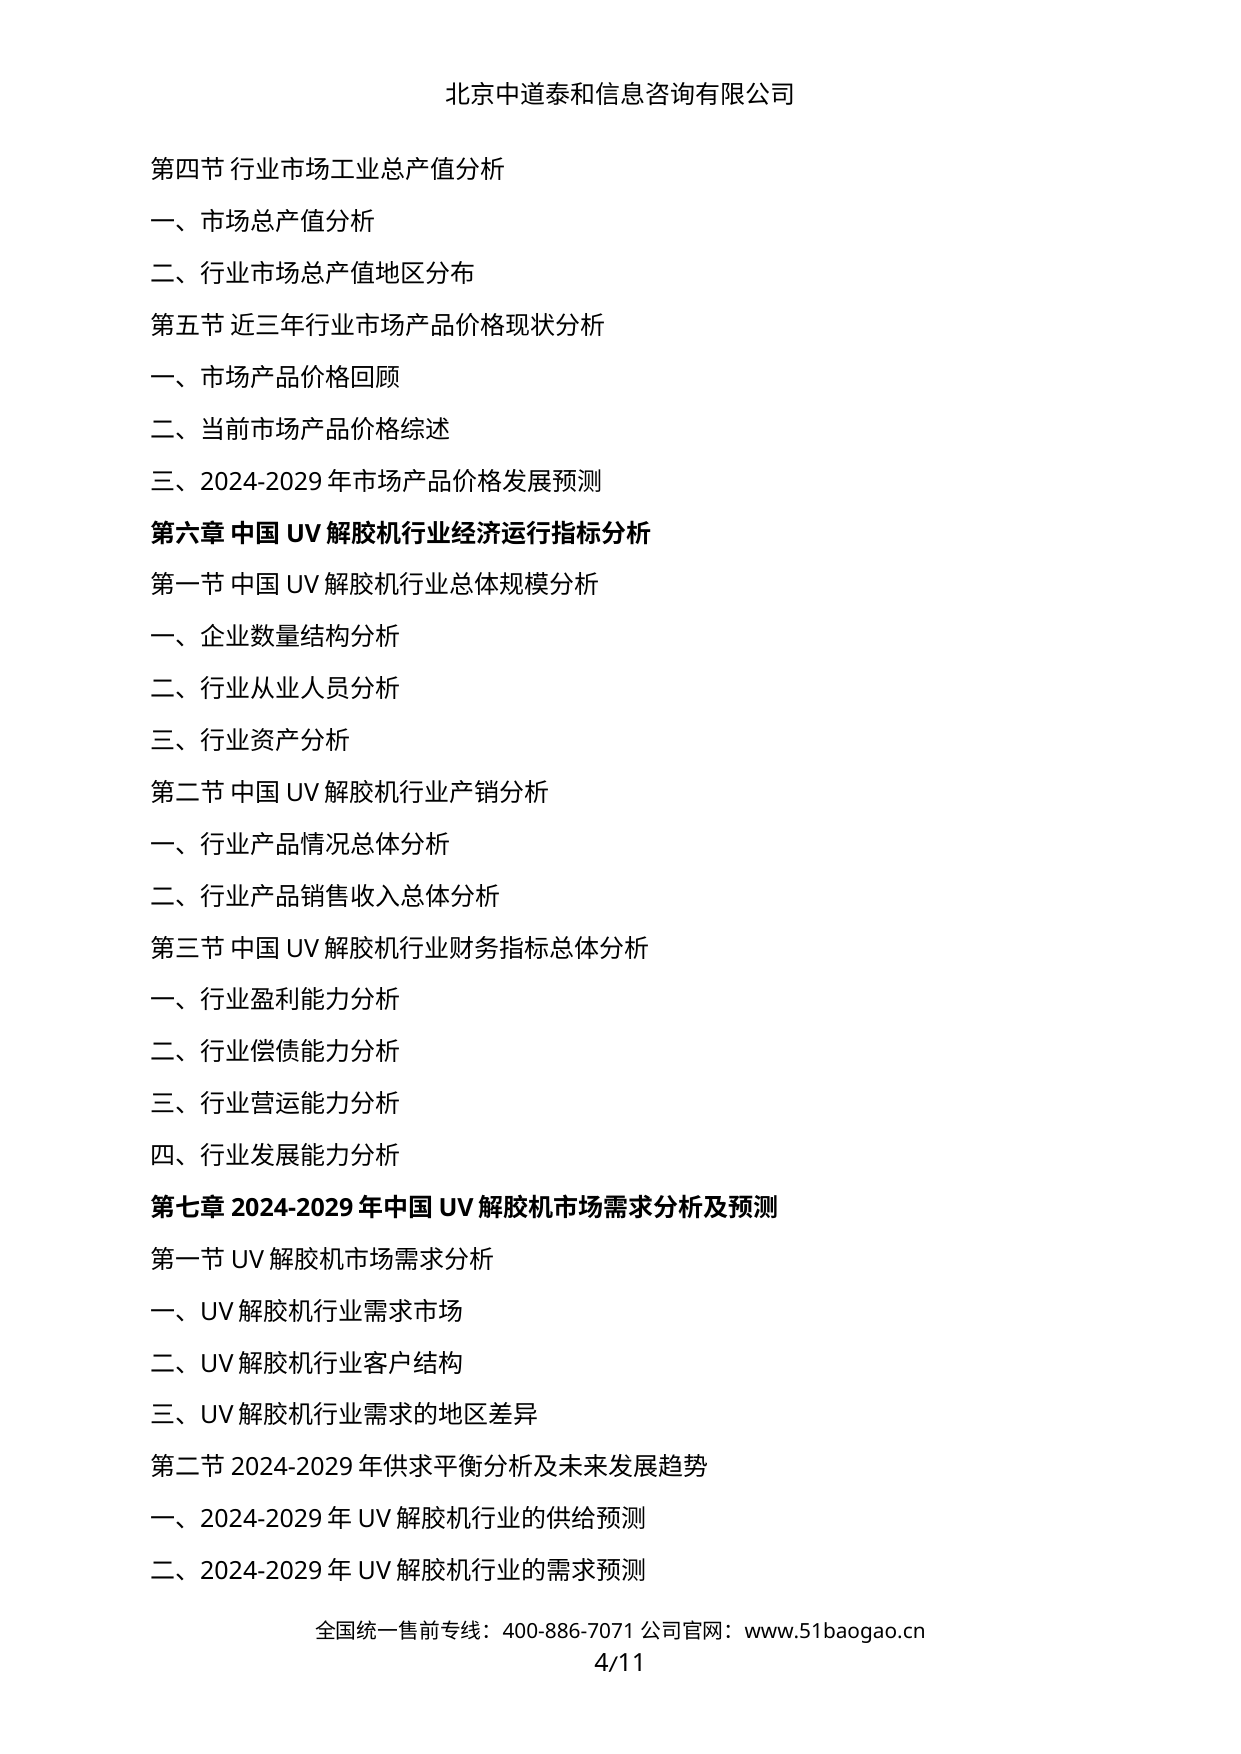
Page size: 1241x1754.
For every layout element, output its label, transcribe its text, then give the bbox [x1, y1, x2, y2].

text 第一节 中国UV解胶机行业总体规模分析 [150, 565, 1090, 601]
text 一、2024-2029年UV解胶机行业的供给预测 [150, 1499, 1090, 1535]
text 三、UV解胶机行业需求的地区差异 [150, 1395, 1090, 1431]
text 三、行业营运能力分析 [150, 1084, 1090, 1120]
text 第三节 中国UV解胶机行业财务指标总体分析 [150, 928, 1090, 964]
text 二、行业产品销售收入总体分析 [150, 876, 1090, 912]
text 一、市场产品价格回顾 [150, 357, 1090, 394]
text 二、行业从业人员分析 [150, 669, 1090, 705]
text 一、行业盈利能力分析 [150, 980, 1090, 1016]
text 二、2024-2029年UV解胶机行业的需求预测 [150, 1551, 1090, 1587]
text 第一节 UV解胶机市场需求分析 [150, 1239, 1090, 1276]
text 二、行业偿债能力分析 [150, 1032, 1090, 1068]
text 第二节 2024-2029年供求平衡分析及未来发展趋势 [150, 1447, 1090, 1483]
text 第四节 行业市场工业总产值分析 [150, 150, 1090, 186]
text 一、行业产品情况总体分析 [150, 824, 1090, 861]
text 一、市场总产值分析 [150, 202, 1090, 238]
text 第五节 近三年行业市场产品价格现状分析 [150, 306, 1090, 342]
text 二、UV解胶机行业客户结构 [150, 1343, 1090, 1379]
text 一、UV解胶机行业需求市场 [150, 1291, 1090, 1327]
text 第二节 中国UV解胶机行业产销分析 [150, 772, 1090, 809]
text 二、行业市场总产值地区分布 [150, 254, 1090, 290]
text 四、行业发展能力分析 [150, 1136, 1090, 1172]
text 第六章 中国UV解胶机行业经济运行指标分析 [150, 513, 1090, 549]
text 二、当前市场产品价格综述 [150, 409, 1090, 446]
text 一、企业数量结构分析 [150, 617, 1090, 653]
text 三、行业资产分析 [150, 721, 1090, 757]
text 第七章 2024-2029年中国UV解胶机市场需求分析及预测 [150, 1187, 1090, 1224]
text 三、2024-2029年市场产品价格发展预测 [150, 461, 1090, 497]
